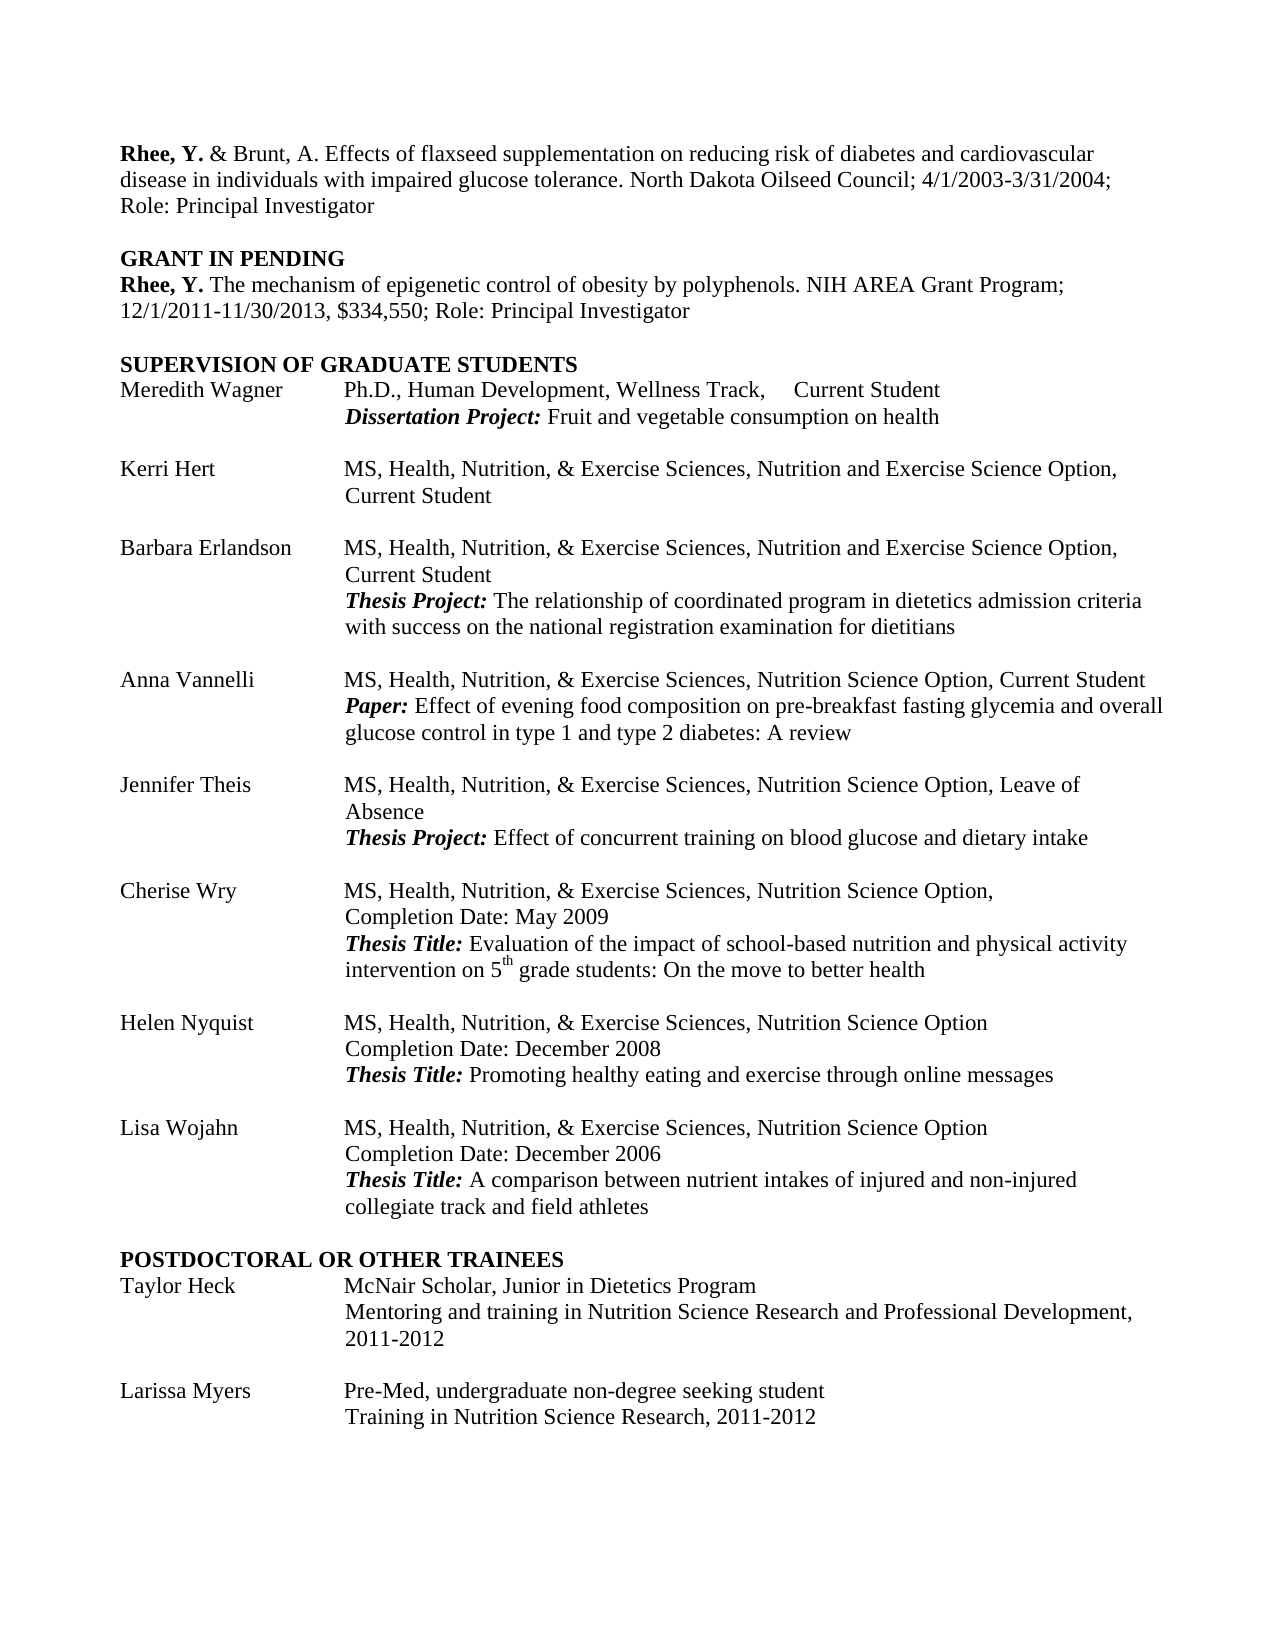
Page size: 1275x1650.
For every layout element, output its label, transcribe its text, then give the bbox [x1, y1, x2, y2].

text POSTDOCTORAL OR OTHER TRAINEES [120, 1246, 1175, 1273]
text Barbara Erlandson MS, Health, Nutrition, & Exercise Sciences, Nutrition and Exercise Science Option, Current Student [120, 535, 1123, 587]
text Training in Nutrition Science Research, 2011-2012 [345, 1404, 1175, 1430]
text Completion Date: December 2008 [345, 1035, 1175, 1061]
text Mentoring and training in Nutrition Science Research and Professional Development, [345, 1298, 1175, 1325]
text Thesis Title: Promoting healthy eating and exercise through online messages [345, 1061, 1175, 1088]
text Larissa Myers Pre-Med, undergraduate non-degree seeking student [120, 1377, 1175, 1404]
text Dissertation Project: Fruit and vegetable consumption on health [345, 403, 1175, 429]
text Meredith Wagner Ph.D., Human Development, Wellness Track, Current Student [120, 377, 1175, 403]
text Taylor Heck McNair Scholar, Junior in Dietetics Program [120, 1273, 1175, 1298]
text Thesis Project: The relationship of coordinated program in dietetics admission criteria [345, 587, 1175, 613]
text Kerri Hert MS, Health, Nutrition, & Exercise Sciences, Nutrition and Exercise Science Option, Current Student [120, 456, 1123, 508]
text Rhee, Y. & Brunt, A. Effects of flaxseed supplementation on reducing risk of diabetes and cardiovascular disease in individuals with impaired glucose tolerance. North Dakota Oilseed Council; 4/1/2003-3/31/2004; Role: Principal Investigator [120, 140, 1114, 218]
text SUPERVISION OF GRADUATE STUDENTS [120, 351, 1175, 377]
text with success on the national registration examination for dietitians [345, 613, 1175, 640]
text Completion Date: December 2006 [345, 1140, 1175, 1167]
text 2011-2012 [345, 1325, 1175, 1351]
text Thesis Title: Evaluation of the impact of school-based nutrition and physical activity intervention on 5th grade students: On the move to better health [345, 930, 1131, 982]
text Jennifer Theis MS, Health, Nutrition, & Exercise Sciences, Nutrition Science Option, Leave of [120, 771, 1175, 798]
text Lisa Wojahn MS, Health, Nutrition, & Exercise Sciences, Nutrition Science Option [120, 1114, 1175, 1140]
text 12/1/2011-11/30/2013, $334,550; Role: Principal Investigator [120, 298, 1175, 324]
text Thesis Project: Effect of concurrent training on blood glucose and dietary intake [345, 824, 1175, 851]
text Rhee, Y. The mechanism of epigenetic control of obesity by polyphenols. NIH AREA Grant Program; [120, 272, 1175, 298]
text Cherise Wry MS, Health, Nutrition, & Exercise Sciences, Nutrition Science Option, Completion Date: May 2009 [120, 877, 1000, 930]
text Absence [345, 798, 1175, 824]
text Thesis Title: A comparison between nutrient intakes of injured and non-injured collegiate track and field athletes [345, 1167, 1081, 1220]
text Helen Nyquist MS, Health, Nutrition, & Exercise Sciences, Nutrition Science Option [120, 1009, 1175, 1035]
text GRANT IN PENDING [120, 245, 1175, 272]
text Anna Vannelli MS, Health, Nutrition, & Exercise Sciences, Nutrition Science Option, Current Student Paper: Effect of evening food composition on pre-breakfast fasting glycemia and overall glucose control in type 1 and type 2 diabetes: A review [120, 667, 1168, 745]
